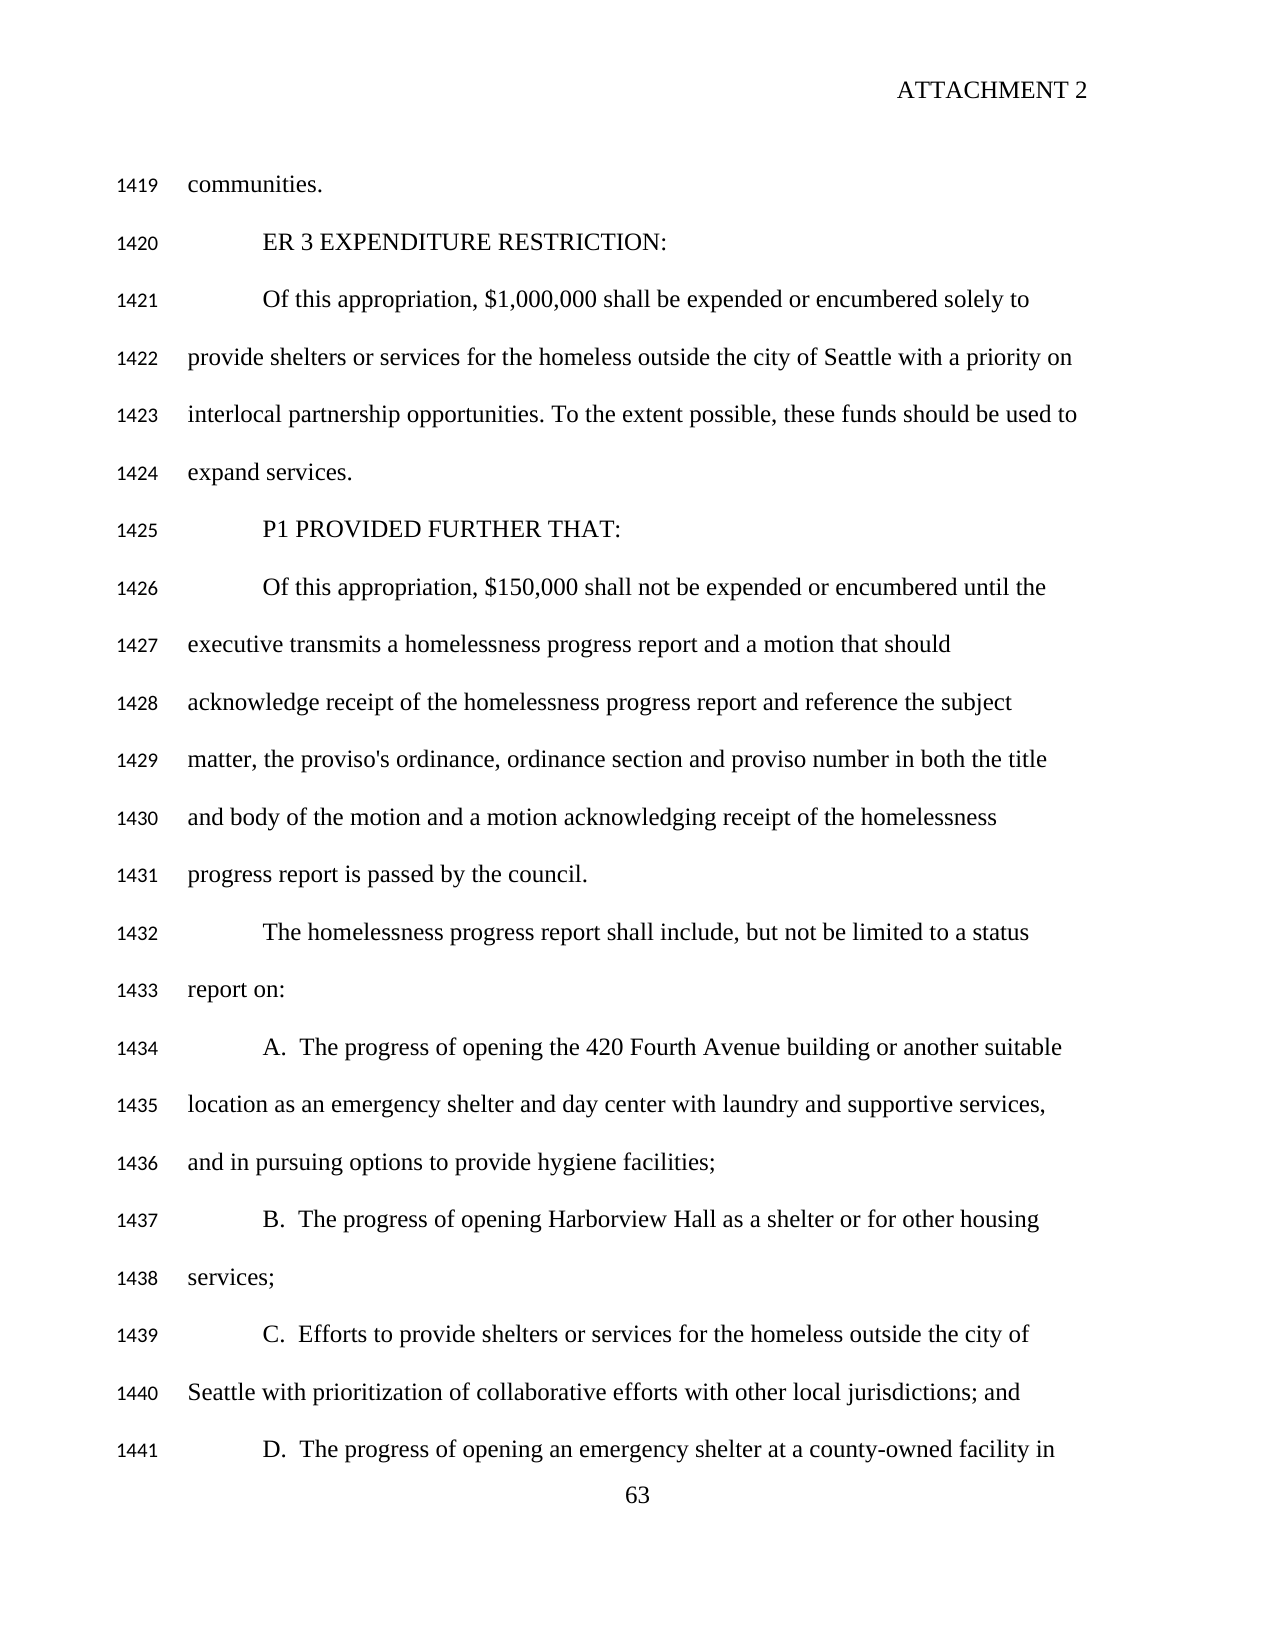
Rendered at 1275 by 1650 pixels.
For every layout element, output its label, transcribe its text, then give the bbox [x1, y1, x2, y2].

text ER 3 EXPENDITURE RESTRICTION: [187, 227, 1087, 256]
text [187, 1434, 1087, 1463]
text Of this appropriation, $150,000 shall not be expended or encumbered until the executive transmits a homelessness progress report and a motion that should acknowledge receipt of the homelessness progress report and reference the subject matter, the proviso's ordinance, ordinance section and proviso number in both the title and body of the motion and a motion acknowledging receipt of the homelessness progress report is passed by the council. [187, 572, 1087, 888]
text C. Efforts to provide shelters or services for the homeless outside the city of Seattle with prioritization of collaborative efforts with other local jurisdictions; and [187, 1319, 1087, 1406]
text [187, 169, 1087, 198]
text The homelessness progress report shall include, but not be limited to a status report on: [187, 917, 1087, 1003]
text A. The progress of opening the 420 Fourth Avenue building or another suitable location as an emergency shelter and day center with laundry and supportive services, and in pursuing options to provide hygiene facilities; [187, 1032, 1087, 1176]
text P1 PROVIDED FURTHER THAT: [187, 514, 1087, 543]
text Of this appropriation, $1,000,000 shall be expended or encumbered solely to provide shelters or services for the homeless outside the city of Seattle with a priority on interlocal partnership opportunities. To the extent possible, these funds should be used to expand services. [187, 284, 1087, 486]
text B. The progress of opening Harborview Hall as a shelter or for other housing services; [187, 1204, 1087, 1291]
